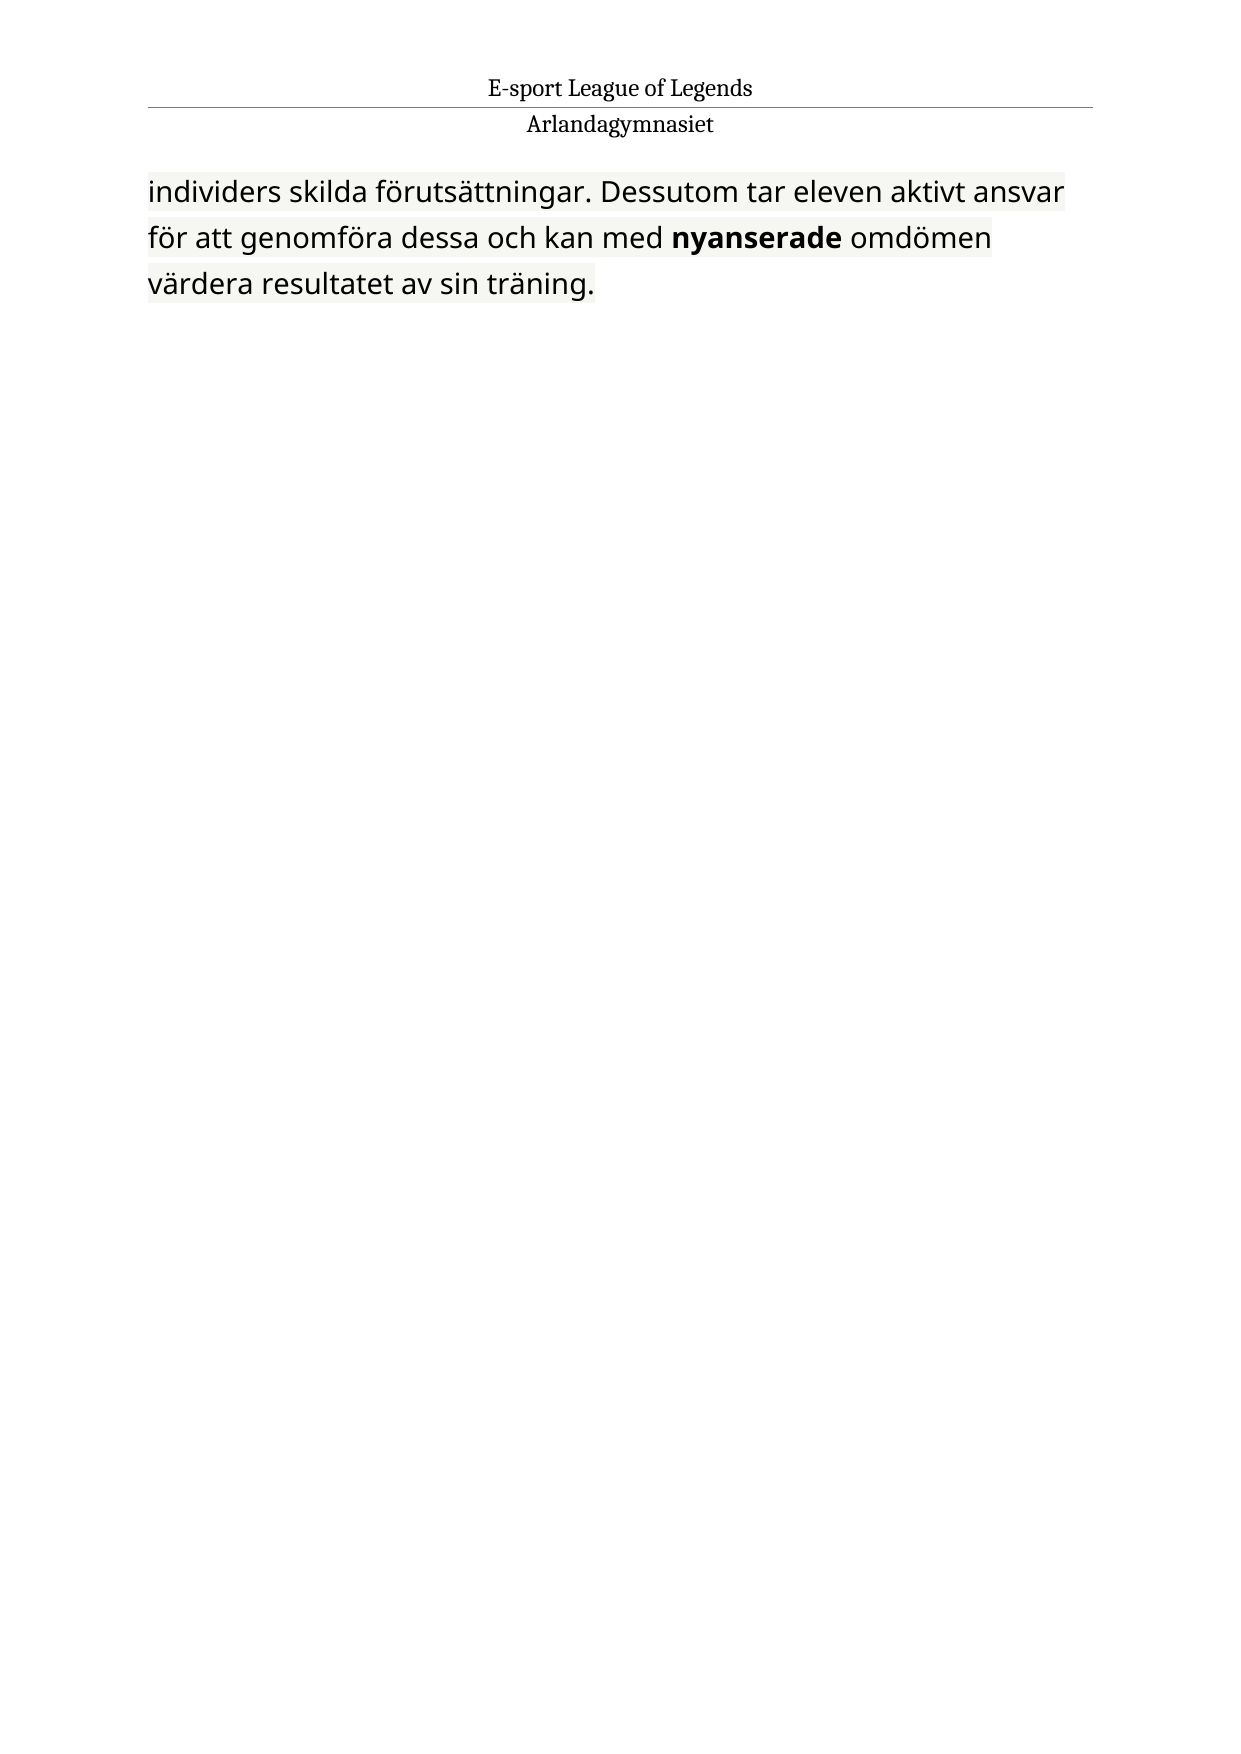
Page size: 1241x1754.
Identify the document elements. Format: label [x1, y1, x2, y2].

text [148, 172, 1093, 303]
